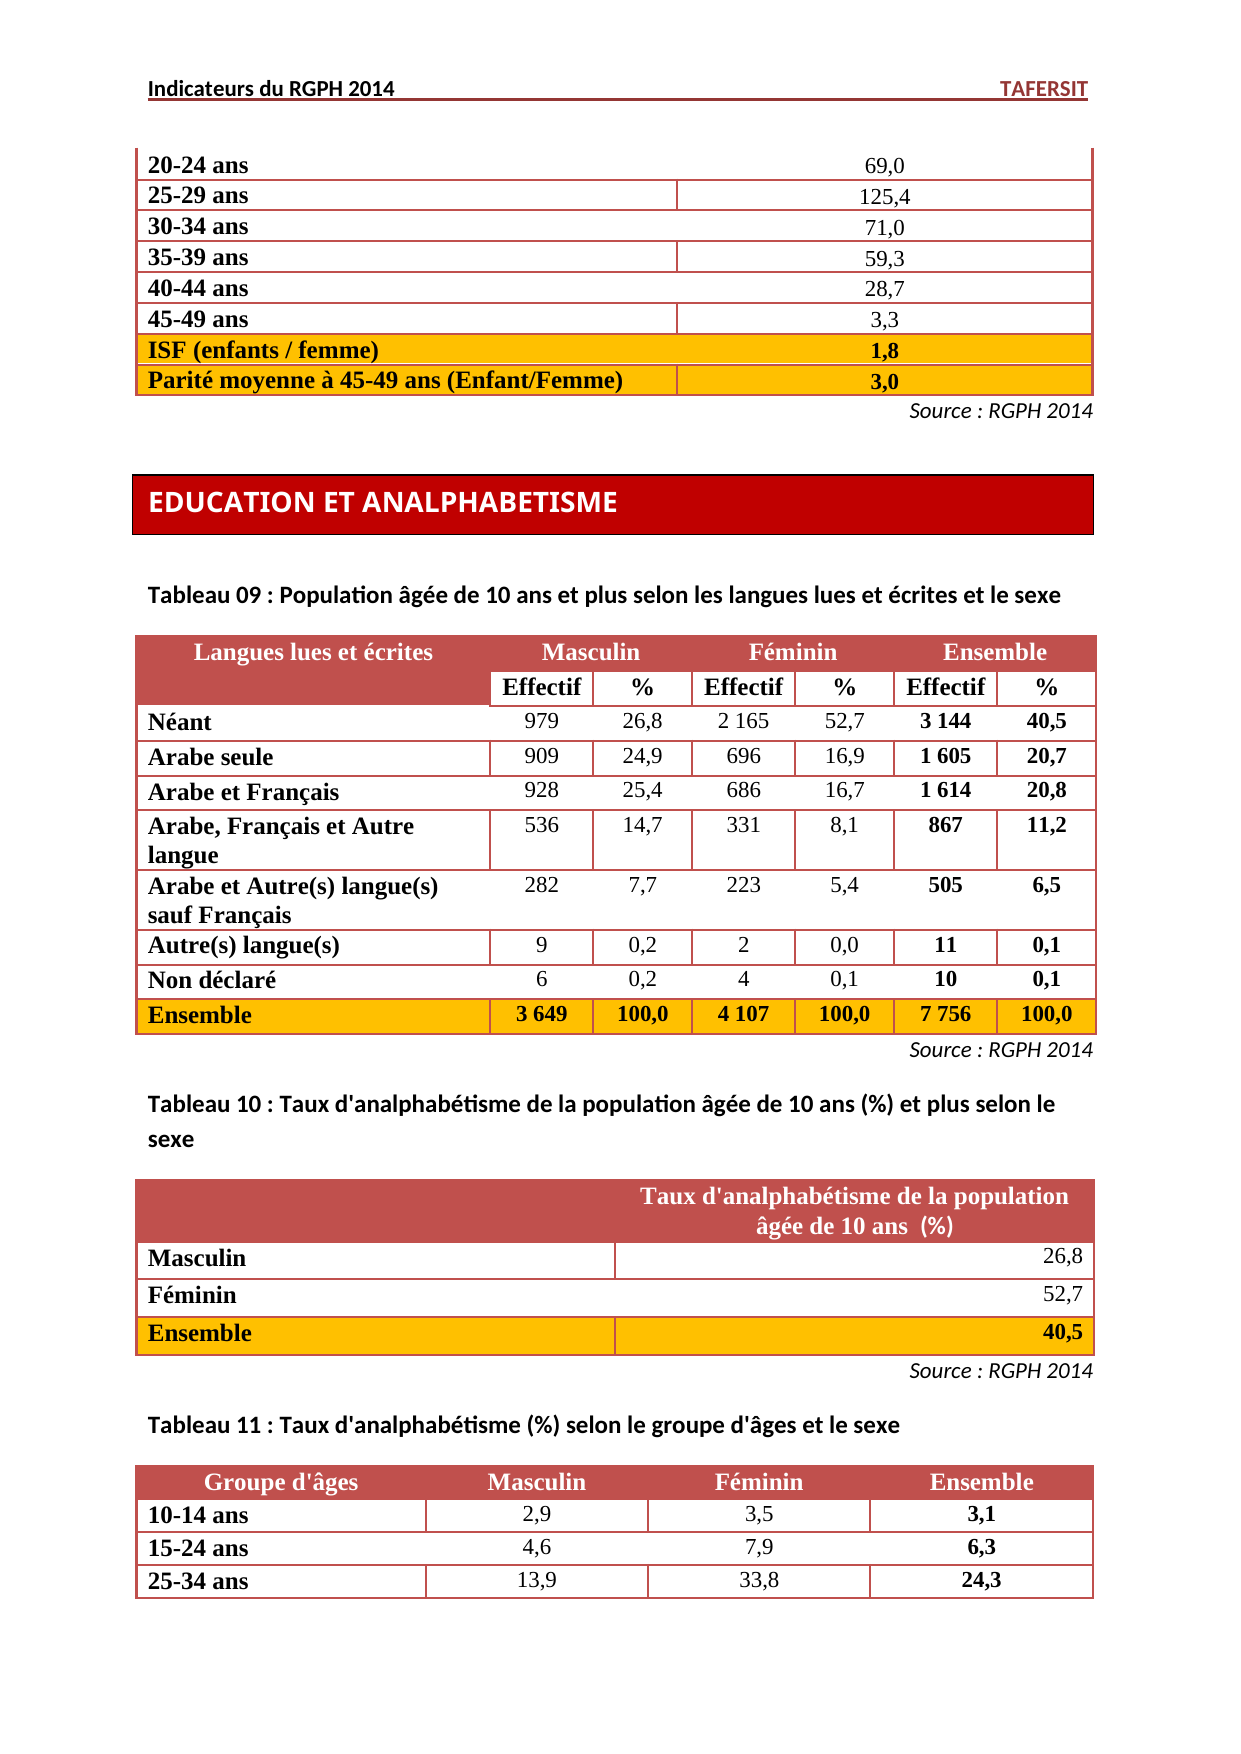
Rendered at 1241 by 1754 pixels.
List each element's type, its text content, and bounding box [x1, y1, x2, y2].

table_cell 0,2 [594, 931, 691, 963]
table_cell Autre(s) langue(s) [138, 931, 489, 963]
table_cell 3,0 [678, 366, 1091, 394]
table_cell % [796, 672, 893, 705]
table_cell 4,6 [426, 1533, 648, 1564]
table_cell Arabe et Autre(s) langue(s) sauf Français [138, 871, 490, 928]
table_cell 20-24 ans [138, 148, 677, 178]
table_cell Parité moyenne à 45-49 ans (Enfant/Femme) [138, 366, 676, 394]
table_cell 536 [491, 811, 592, 869]
table_cell 59,3 [678, 242, 1091, 271]
table_cell Ensemble [138, 1318, 614, 1354]
table_cell 14,7 [594, 811, 691, 869]
table_cell 10 [894, 966, 997, 998]
text Tableau 11 : Taux d'analphabétisme (%) selon le groupe d'âges et le sexe [148, 1409, 1093, 1439]
table_cell 1 605 [895, 742, 996, 774]
table_cell % [998, 672, 1095, 705]
table_cell 2 165 [692, 707, 795, 739]
table_cell 11,2 [998, 811, 1095, 869]
table_cell 3,5 [649, 1500, 869, 1531]
table_header Taux d'analphabétisme de la population âgée de 10 ans (%) [615, 1181, 1093, 1241]
table_cell 16,9 [796, 742, 893, 774]
table_cell 696 [693, 742, 794, 774]
table_cell 331 [693, 811, 794, 869]
table_cell 4 107 [693, 1000, 794, 1033]
table_cell 13,9 [427, 1566, 647, 1597]
table_cell 45-49 ans [138, 304, 676, 333]
table_cell Féminin [138, 1280, 615, 1316]
table_cell 35-39 ans [138, 242, 676, 271]
table_cell 909 [491, 742, 592, 774]
table_cell 8,1 [796, 811, 893, 869]
table_cell 505 [894, 871, 997, 928]
table_header [138, 1181, 615, 1241]
table_cell Néant [138, 705, 490, 739]
table_header Masculin [426, 1467, 648, 1498]
table_cell 28,7 [677, 273, 1091, 302]
text Tableau 09 : Population âgée de 10 ans et plus selon les langues lues et écrites et le sexe [148, 579, 1093, 609]
table_cell 16,7 [795, 777, 894, 809]
table_header Féminin [692, 637, 894, 670]
text Source : RGPH 2014 [148, 396, 1093, 424]
table_cell 71,0 [677, 211, 1091, 240]
table_cell 100,0 [998, 1000, 1095, 1033]
table_cell 52,7 [795, 707, 894, 739]
text Tableau 10 : Taux d'analphabétisme de la population âgée de 10 ans (%) et plus selon le sexe [148, 1088, 1093, 1154]
table_cell Arabe et Français [138, 777, 490, 809]
table_cell 30-34 ans [138, 211, 677, 240]
table_header Ensemble [870, 1467, 1092, 1498]
table_cell 0,1 [998, 931, 1095, 963]
table_cell 0,2 [593, 966, 692, 998]
table_cell 69,0 [677, 148, 1091, 178]
table_cell 2,9 [427, 1500, 647, 1531]
table_cell 3 649 [491, 1000, 592, 1033]
table_cell 100,0 [594, 1000, 691, 1033]
table_cell 0,0 [796, 931, 893, 963]
table_cell Arabe, Français et Autre langue [138, 811, 489, 869]
table_cell 3,3 [678, 304, 1091, 333]
table_header Ensemble [894, 637, 1095, 670]
table_cell 33,8 [649, 1566, 869, 1597]
table_cell 100,0 [796, 1000, 893, 1033]
table_cell 25-29 ans [138, 181, 676, 209]
table_cell 9 [491, 931, 592, 963]
table_cell 15-24 ans [138, 1533, 426, 1564]
table_cell 24,9 [594, 742, 691, 774]
table_header Langues lues et écrites [138, 637, 490, 705]
table_cell 40,5 [997, 707, 1095, 739]
table_cell 979 [490, 707, 593, 739]
table_cell 20,8 [997, 777, 1095, 809]
table_cell 1 614 [894, 777, 997, 809]
table_cell 40,5 [616, 1318, 1093, 1354]
table_cell 4 [692, 966, 795, 998]
table_cell 7,9 [648, 1533, 870, 1564]
table_cell 0,1 [795, 966, 894, 998]
table_cell ISF (enfants / femme) [138, 335, 677, 363]
table_cell 867 [895, 811, 996, 869]
table_cell 0,1 [997, 966, 1095, 998]
table_cell Ensemble [138, 1000, 489, 1033]
table_cell 1,8 [677, 335, 1091, 363]
table_cell Effectif [895, 672, 996, 705]
table_cell 10-14 ans [138, 1500, 425, 1531]
table_cell 6 [490, 966, 593, 998]
table_cell 2 [693, 931, 794, 963]
table_cell Effectif [491, 672, 592, 705]
table_cell 11 [895, 931, 996, 963]
table_cell 6,3 [870, 1533, 1092, 1564]
table_header Groupe d'âges [138, 1467, 426, 1498]
table_cell Masculin [138, 1243, 614, 1278]
table_cell 3,1 [871, 1500, 1092, 1531]
text Source : RGPH 2014 [148, 1035, 1093, 1063]
table_cell Arabe seule [138, 742, 489, 774]
table_cell 25-34 ans [138, 1566, 425, 1597]
table_cell % [594, 672, 691, 705]
table_cell 5,4 [795, 871, 894, 928]
table_cell 7 756 [895, 1000, 996, 1033]
table_cell 3 144 [894, 707, 997, 739]
table_cell 24,3 [871, 1566, 1092, 1597]
table_cell 7,7 [593, 871, 692, 928]
table_cell 928 [490, 777, 593, 809]
table_cell Effectif [693, 672, 794, 705]
table_cell 125,4 [678, 181, 1091, 209]
table_cell 52,7 [615, 1280, 1093, 1316]
table_cell 25,4 [593, 777, 692, 809]
table_cell 6,5 [997, 871, 1095, 928]
table_cell 26,8 [593, 707, 692, 739]
table_cell 40-44 ans [138, 273, 677, 302]
table_cell Non déclaré [138, 966, 490, 998]
table_cell 282 [490, 871, 593, 928]
table_cell 26,8 [616, 1243, 1093, 1278]
table_header Féminin [648, 1467, 870, 1498]
text Source : RGPH 2014 [148, 1356, 1093, 1384]
table_cell 20,7 [998, 742, 1095, 774]
table_cell 686 [692, 777, 795, 809]
table_header Masculin [490, 637, 692, 670]
table_cell 223 [692, 871, 795, 928]
